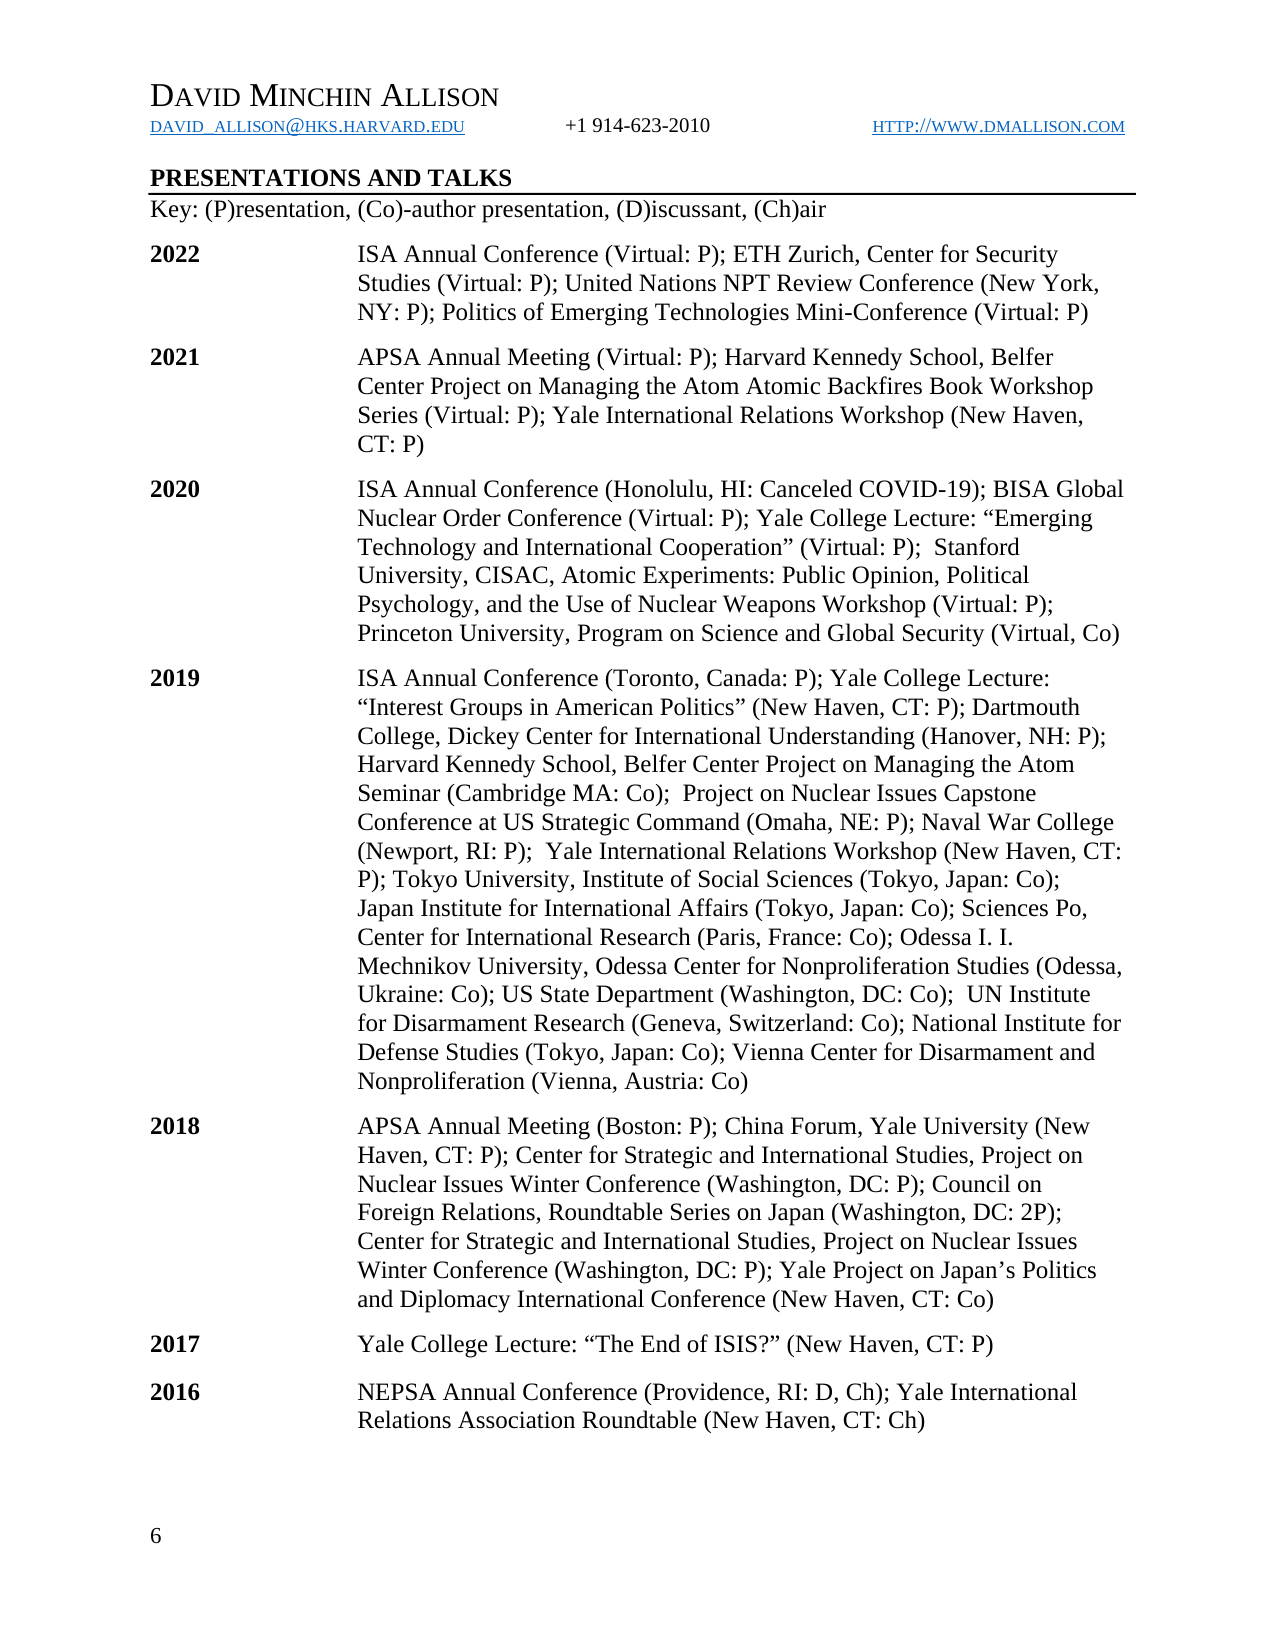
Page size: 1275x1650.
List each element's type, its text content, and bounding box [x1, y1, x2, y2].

text 2019 ISA Annual Conference (Toronto, Canada: P); Yale College Lecture: “Interest Groups in American Politics” (New Haven, CT: P); Dartmouth College, Dickey Center for International Understanding (Hanover, NH: P); Harvard Kennedy School, Belfer Center Project on Managing the Atom Seminar (Cambridge MA: Co); Project on Nuclear Issues Capstone Conference at US Strategic Command (Omaha, NE: P); Naval War College (Newport, RI: P); Yale International Relations Workshop (New Haven, CT: P); Tokyo University, Institute of Social Sciences (Tokyo, Japan: Co); Japan Institute for International Affairs (Tokyo, Japan: Co); Sciences Po, Center for International Research (Paris, France: Co); Odessa I. I. Mechnikov University, Odessa Center for Nonproliferation Studies (Odessa, Ukraine: Co); US State Department (Washington, DC: Co); UN Institute for Disarmament Research (Geneva, Switzerland: Co); National Institute for Defense Studies (Tokyo, Japan: Co); Vienna Center for Disarmament and Nonproliferation (Vienna, Austria: Co) [150, 663, 1125, 1094]
text 2020 ISA Annual Conference (Honolulu, HI: Canceled COVID-19); BISA Global Nuclear Order Conference (Virtual: P); Yale College Lecture: “Emerging Technology and International Cooperation” (Virtual: P); Stanford University, CISAC, Atomic Experiments: Public Opinion, Political Psychology, and the Use of Nuclear Weapons Workshop (Virtual: P); Princeton University, Program on Science and Global Security (Virtual, Co) [150, 474, 1125, 647]
text 2022 ISA Annual Conference (Virtual: P); ETH Zurich, Center for Security Studies (Virtual: P); United Nations NPT Review Conference (New York, NY: P); Politics of Emerging Technologies Mini-Conference (Virtual: P) [150, 239, 1125, 326]
text 2021 APSA Annual Meeting (Virtual: P); Harvard Kennedy School, Belfer Center Project on Managing the Atom Atomic Backfires Book Workshop Series (Virtual: P); Yale International Relations Workshop (New Haven, CT: P) [150, 342, 1125, 457]
text Key: (P)resentation, (Co)-author presentation, (D)iscussant, (Ch)air [150, 195, 1125, 223]
text 2016 NEPSA Annual Conference (Providence, RI: D, Ch); Yale International Relations Association Roundtable (New Haven, CT: Ch) [150, 1377, 1125, 1434]
text PRESENTATIONS AND TALKS [150, 163, 1125, 192]
text 2017 Yale College Lecture: “The End of ISIS?” (New Haven, CT: P) [150, 1329, 1125, 1358]
text 2018 APSA Annual Meeting (Boston: P); China Forum, Yale University (New Haven, CT: P); Center for Strategic and International Studies, Project on Nuclear Issues Winter Conference (Washington, DC: P); Council on Foreign Relations, Roundtable Series on Japan (Washington, DC: 2P); Center for Strategic and International Studies, Project on Nuclear Issues Winter Conference (Washington, DC: P); Yale Project on Japan’s Politics and Diplomacy International Conference (New Haven, CT: Co) [150, 1111, 1125, 1312]
